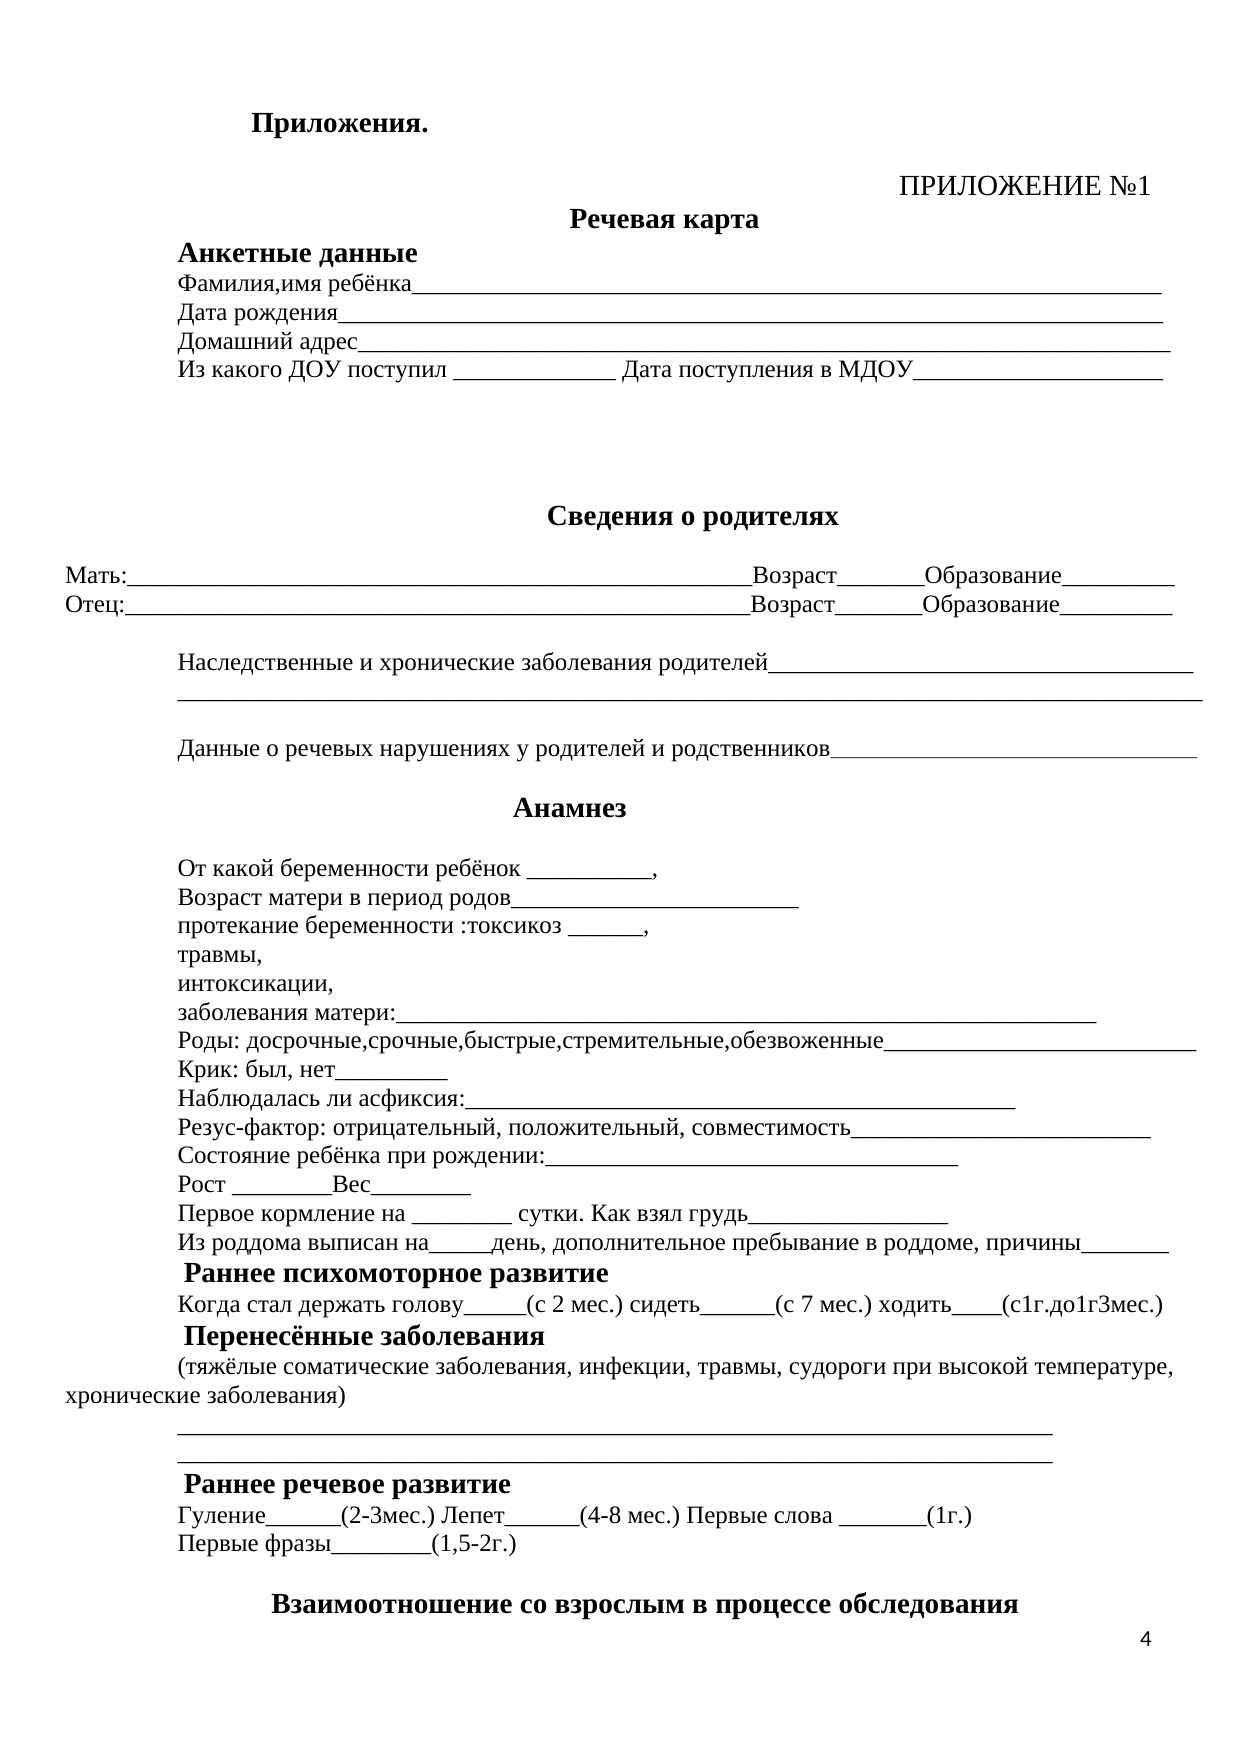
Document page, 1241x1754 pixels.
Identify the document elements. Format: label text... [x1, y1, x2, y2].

text Анамнез [65, 791, 1208, 824]
text Возраст матери в период родов_______________________ [65, 882, 1208, 910]
text Перенесённые заболевания [65, 1318, 1208, 1351]
text Рост ________Вес________ [65, 1169, 1208, 1198]
text Домашний адрес_________________________________________________________________ [65, 326, 1208, 354]
text От какой беременности ребёнок __________, [65, 853, 1208, 882]
text Дата рождения__________________________________________________________________ [65, 297, 1208, 326]
text Раннее психомоторное развитие [65, 1255, 1208, 1289]
text Крик: был, нет_________ [65, 1054, 1208, 1083]
text Речевая карта [177, 201, 1152, 235]
text Взаимоотношение со взрослым в процессе обследования [102, 1586, 1208, 1619]
text Состояние ребёнка при рождении:_________________________________ [65, 1140, 1208, 1169]
text заболевания матери:________________________________________________________ [65, 997, 1208, 1025]
text Из роддома выписан на_____день, дополнительное пребывание в роддоме, причины_______ [65, 1227, 1208, 1255]
text Наследственные и хронические заболевания родителей__________________________________ [177, 647, 1208, 676]
text травмы, [65, 939, 1208, 968]
text Роды: досрочные,срочные,быстрые,стремительные,обезвоженные_________________________ [65, 1025, 1208, 1054]
text Фамилия,имя ребёнка____________________________________________________________ [65, 268, 1208, 297]
text Раннее речевое развитие [65, 1466, 1208, 1500]
text (тяжёлые соматические заболевания, инфекции, травмы, судороги при высокой температуре, хронические заболевания) [65, 1351, 1208, 1409]
text Резус-фактор: отрицательный, положительный, совместимость________________________ [65, 1112, 1208, 1140]
text ______________________________________________________________________ [65, 1437, 1208, 1466]
text интоксикации, [65, 968, 1208, 997]
text Отец:__________________________________________________Возраст_______Образование_________ [65, 589, 1208, 618]
text Наблюдалась ли асфиксия:____________________________________________ [65, 1083, 1208, 1112]
text Первые фразы________(1,5-2г.) [65, 1528, 1208, 1557]
text Когда стал держать голову_____(с 2 мес.) сидеть______(с 7 мес.) ходить____(с1г.до1г3мес.) [65, 1289, 1208, 1318]
text Данные о речевых нарушениях у родителей и родственников____________________________________________ [65, 733, 1208, 762]
text протекание беременности :токсикоз ______, [65, 910, 1208, 939]
text Приложения. [251, 105, 1152, 139]
text __________________________________________________________________________________ [65, 676, 1208, 704]
text Из какого ДОУ поступил _____________ Дата поступления в МДОУ____________________ [65, 354, 1208, 383]
text ПРИЛОЖЕНИЕ №1 [177, 168, 1152, 201]
text Мать:__________________________________________________Возраст_______Образование_________ [65, 561, 1208, 589]
text Гуление______(2-3мес.) Лепет______(4-8 мес.) Первые слова _______(1г.) [65, 1500, 1208, 1528]
text Сведения о родителях [65, 498, 1208, 532]
text ______________________________________________________________________ [65, 1409, 1208, 1437]
text Анкетные данные [65, 235, 1208, 268]
text Первое кормление на ________ сутки. Как взял грудь________________ [65, 1198, 1208, 1227]
